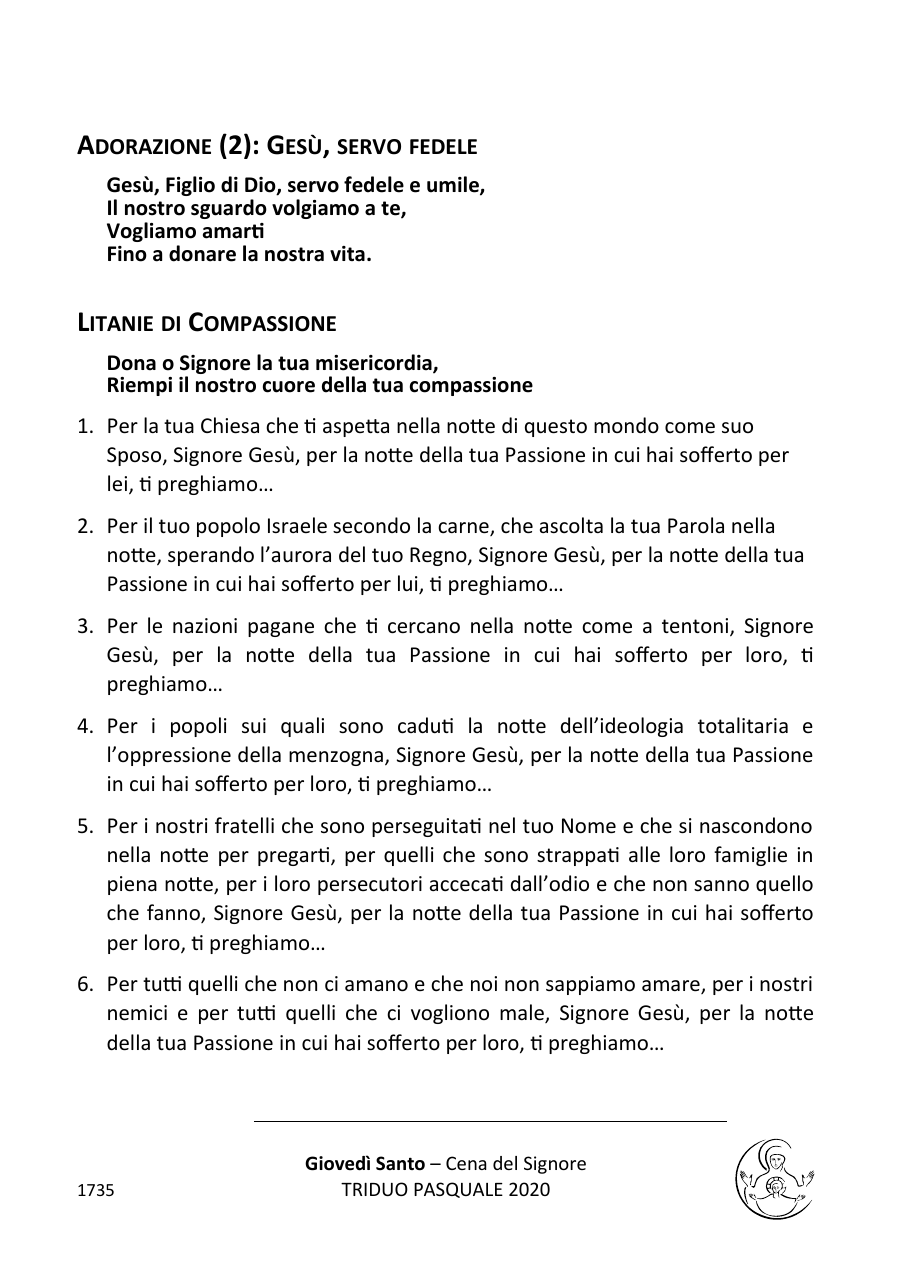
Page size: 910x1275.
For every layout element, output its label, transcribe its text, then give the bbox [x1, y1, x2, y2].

subtitle Litanie di Compassione [77, 303, 815, 339]
subtitle Adorazione (2): Gesù, servo fedele [77, 126, 815, 162]
list Per i popoli sui quali sono caduti la notte dell’ideologia totalitaria e l’oppressione della menzogna, Signore Gesù, per la notte della tua Passione in cui hai sofferto per loro, ti preghiamo… [77, 710, 815, 797]
list Per i nostri fratelli che sono perseguitati nel tuo Nome e che si nascondono nella notte per pregarti, per quelli che sono strappati alle loro famiglie in piena notte, per i loro persecutori accecati dall’odio e che non sanno quello che fanno, Signore Gesù, per la notte della tua Passione in cui hai sofferto per loro, ti preghiamo… [77, 810, 815, 956]
list Per tutti quelli che non ci amano e che noi non sappiamo amare, per i nostri nemici e per tutti quelli che ci vogliono male, Signore Gesù, per la notte della tua Passione in cui hai sofferto per loro, ti preghiamo… [77, 968, 815, 1056]
text Gesù, Figlio di Dio, servo fedele e umile, Il nostro sguardo volgiamo a te, Vogliamo amarti Fino a donare la nostra vita. [106, 174, 815, 266]
list Per la tua Chiesa che ti aspetta nella notte di questo mondo come suo Sposo, Signore Gesù, per la notte della tua Passione in cui hai sofferto per lei, ti preghiamo… [77, 410, 815, 497]
list Per il tuo popolo Israele secondo la carne, che ascolta la tua Parola nella notte, sperando l’aurora del tuo Regno, Signore Gesù, per la notte della tua Passione in cui hai sofferto per lui, ti preghiamo… [77, 510, 815, 597]
text Dona o Signore la tua misericordia, Riempi il nostro cuore della tua compassione [106, 352, 815, 397]
list Per le nazioni pagane che ti cercano nella notte come a tentoni, Signore Gesù, per la notte della tua Passione in cui hai sofferto per loro, ti preghiamo… [77, 610, 815, 697]
